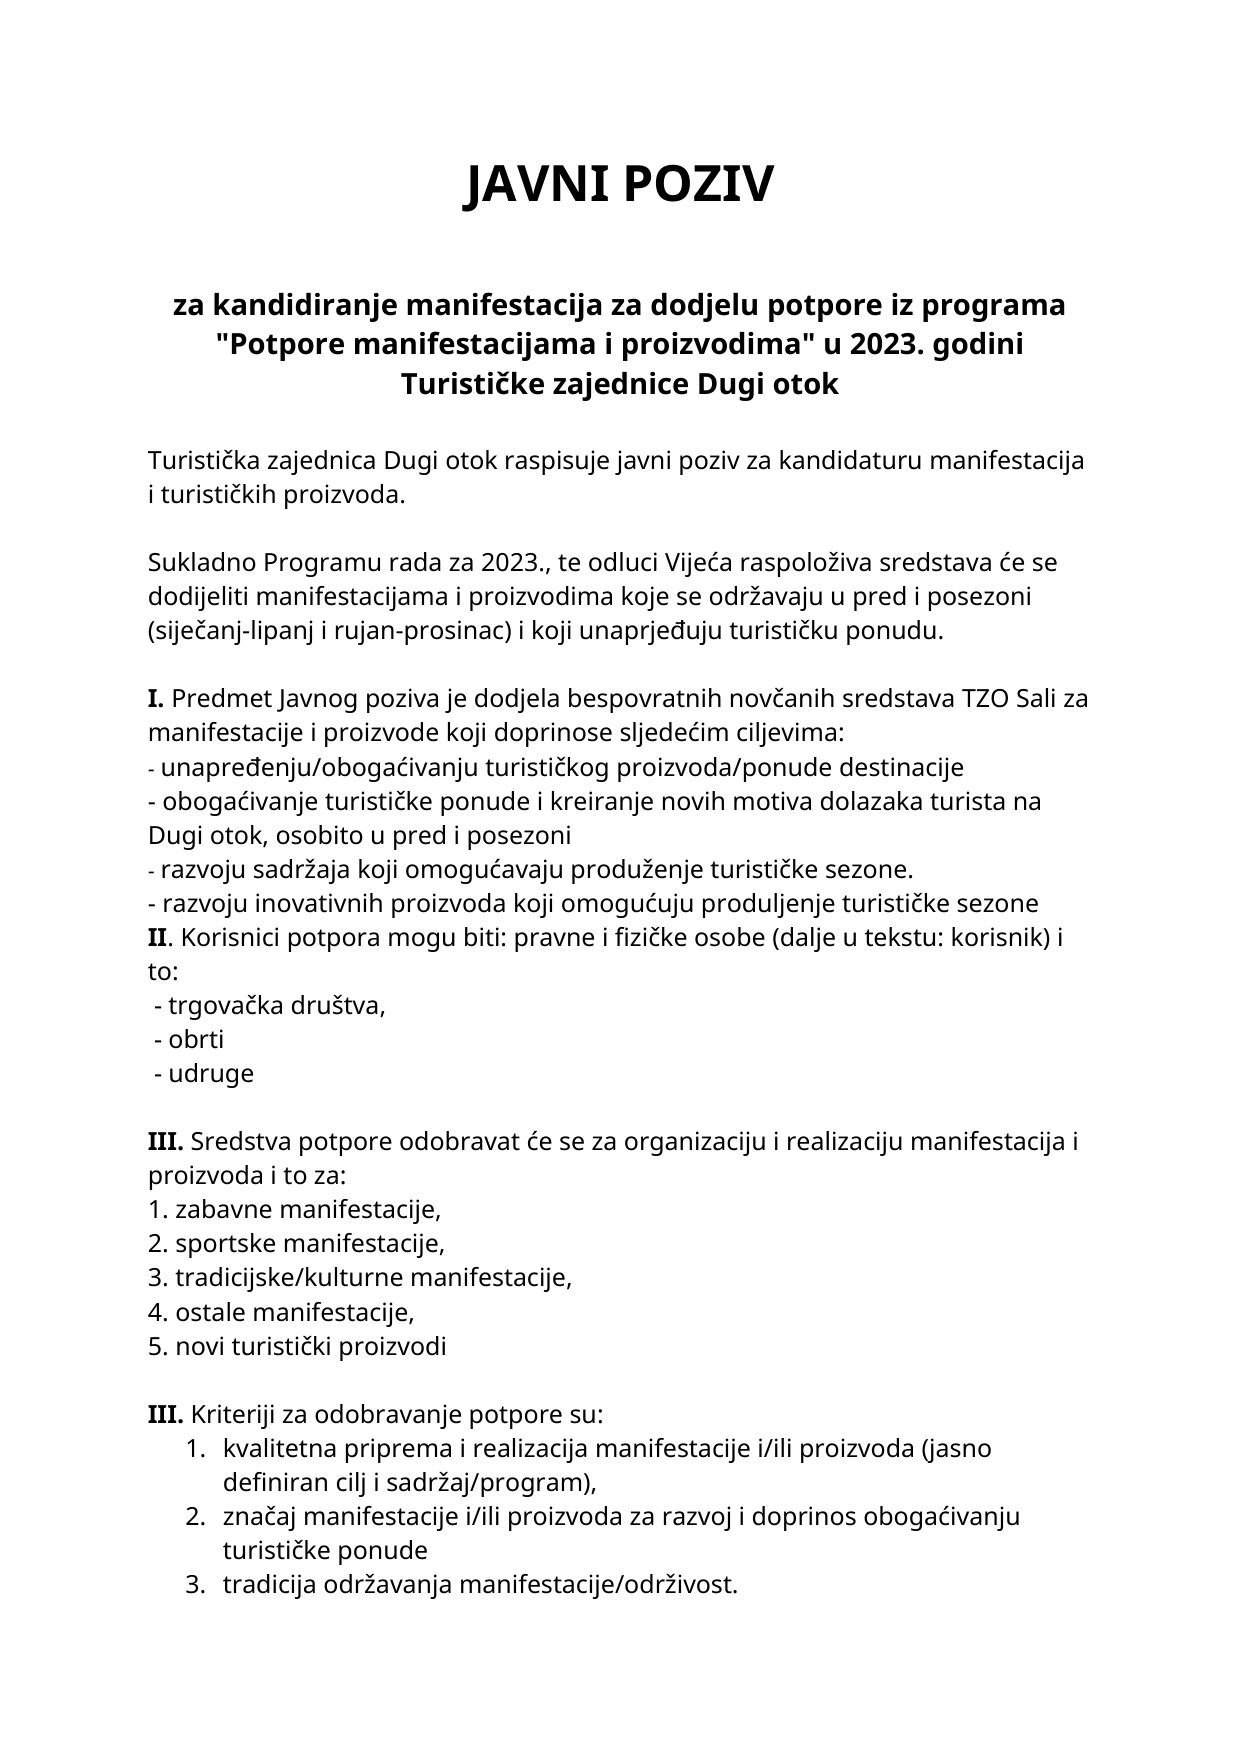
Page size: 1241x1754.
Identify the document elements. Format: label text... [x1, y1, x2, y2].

text 4. ostale manifestacije, [148, 1294, 1093, 1328]
text "Potpore manifestacijama i proizvodima" u 2023. godini Turističke zajednice Dugi otok [148, 323, 1093, 403]
text III. Kriteriji za odobravanje potpore su: [148, 1396, 1093, 1430]
text udruge [148, 1056, 1093, 1090]
text - razvoju sadržaja koji omogućavaju produženje turističke sezone. [148, 851, 1093, 885]
text I. Predmet Javnog poziva je dodjela bespovratnih novčanih sredstava TZO Sali za manifestacije i proizvode koji doprinose sljedećim ciljevima: [148, 681, 1093, 749]
text Sukladno Programu rada za 2023., te odluci Vijeća raspoloživa sredstava će se dodijeliti manifestacijama i proizvodima koje se održavaju u pred i posezoni (siječanj-lipanj i rujan-prosinac) i koji unaprjeđuju turističku ponudu. [148, 545, 1093, 647]
list kvalitetna priprema i realizacija manifestacije i/ili proizvoda (jasno definiran cilj i sadržaj/program), [185, 1430, 1093, 1498]
text 1. zabavne manifestacije, [148, 1192, 1093, 1226]
text - unapređenju/obogaćivanju turističkog proizvoda/ponude destinacije [148, 749, 1093, 783]
text obrti [148, 1022, 1093, 1056]
text - razvoju inovativnih proizvoda koji omogućuju produljenje turističke sezone [148, 885, 1093, 919]
text za kandidiranje manifestacija za dodjelu potpore iz programa [148, 284, 1093, 323]
text III. Sredstva potpore odobravat će se za organizaciju i realizaciju manifestacija i proizvoda i to za: [148, 1124, 1093, 1192]
list tradicija održavanja manifestacije/održivost. [185, 1567, 1093, 1601]
list značaj manifestacije i/ili proizvoda za razvoj i doprinos obogaćivanju turističke ponude [185, 1498, 1093, 1567]
text - obogaćivanje turističke ponude i kreiranje novih motiva dolazaka turista na Dugi otok, osobito u pred i posezoni [148, 783, 1093, 851]
text Turistička zajednica Dugi otok raspisuje javni poziv za kandidaturu manifestacija i turističkih proizvoda. [148, 443, 1093, 511]
text 3. tradicijske/kulturne manifestacije, [148, 1260, 1093, 1294]
text 5. novi turistički proizvodi [148, 1328, 1093, 1362]
text II. Korisnici potpora mogu biti: pravne i fizičke osobe (dalje u tekstu: korisnik) i to: [148, 919, 1093, 988]
text JAVNI POZIV [148, 148, 1093, 216]
text 2. sportske manifestacije, [148, 1226, 1093, 1260]
text trgovačka društva, [148, 988, 1093, 1022]
